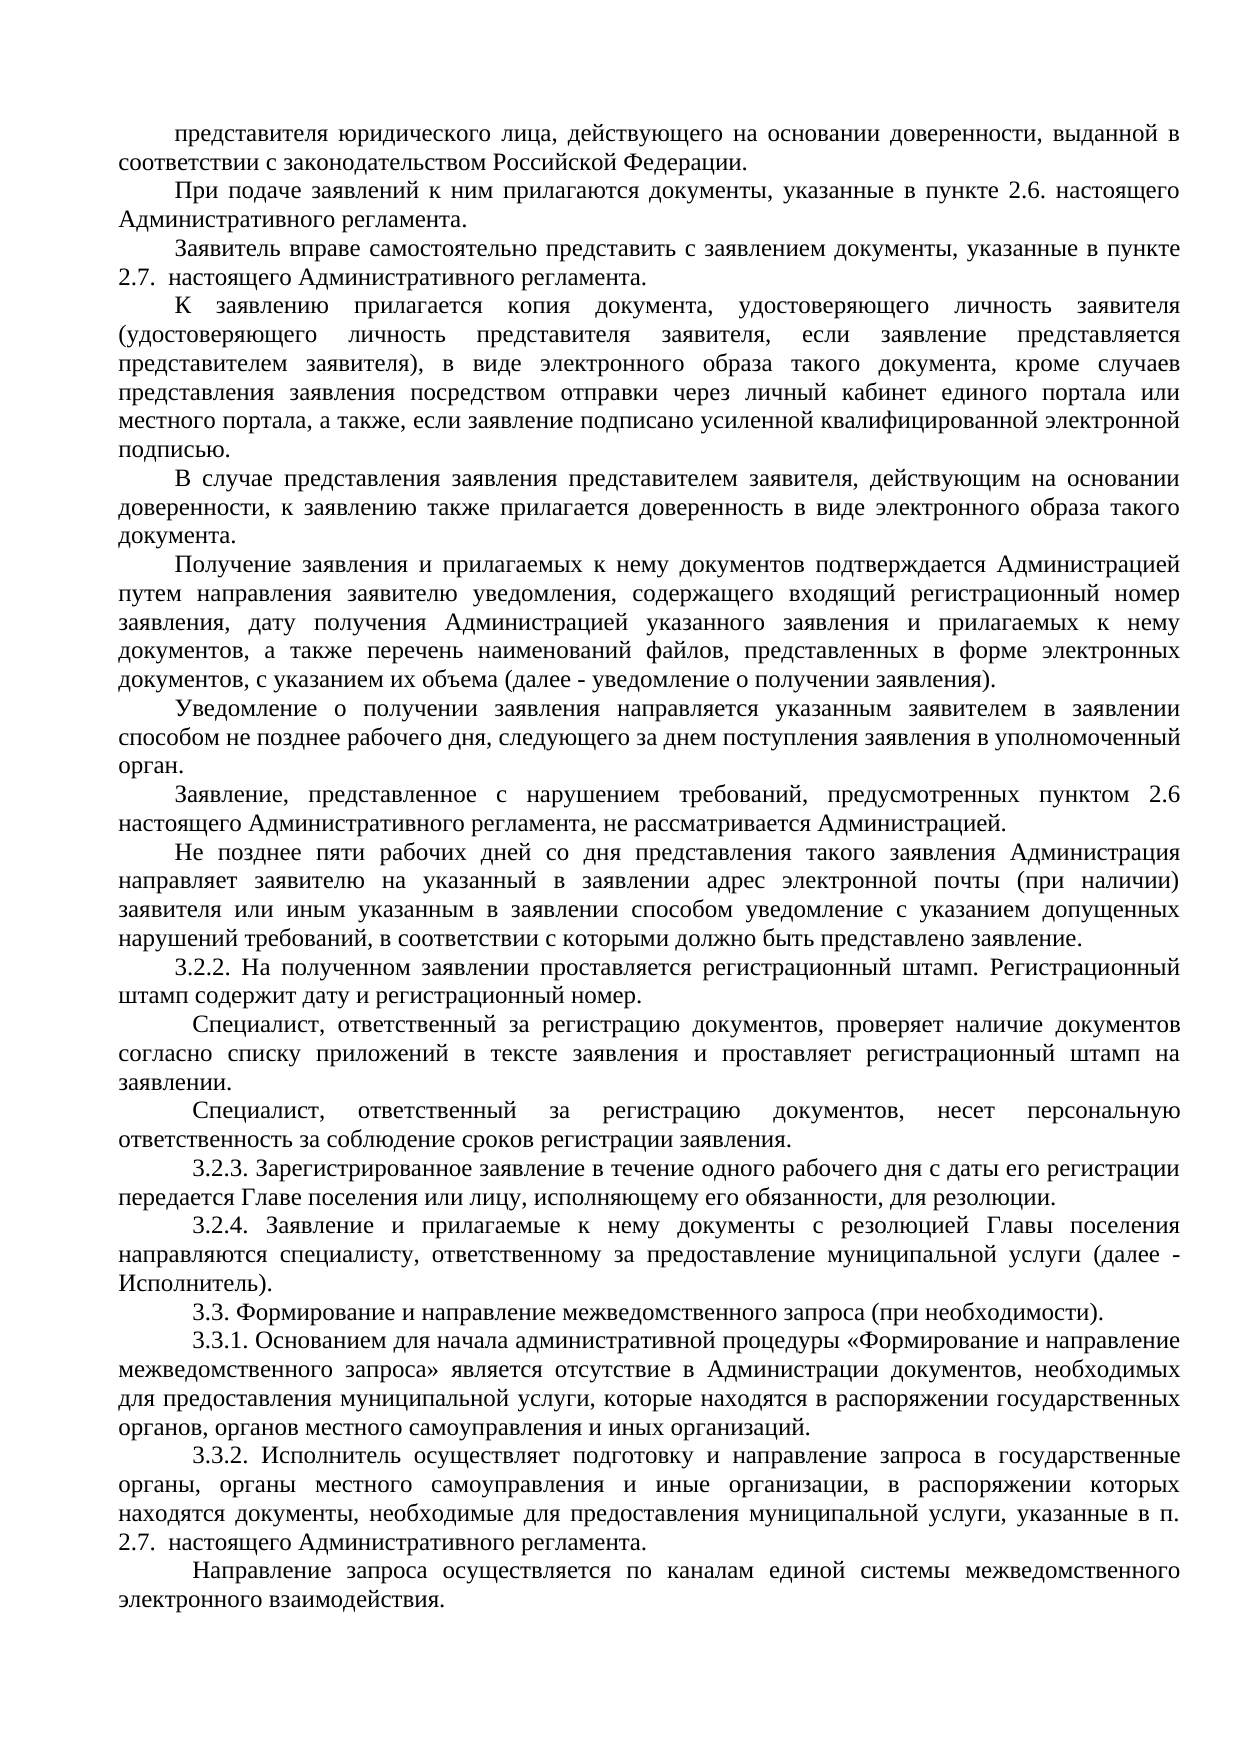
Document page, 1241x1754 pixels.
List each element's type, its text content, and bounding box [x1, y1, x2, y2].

text Заявление, представленное с нарушением требований, предусмотренных пунктом 2.6 настоящего Административного регламента, не рассматривается Администрацией. [118, 779, 1181, 837]
text Не позднее пяти рабочих дней со дня представления такого заявления Администрация направляет заявителю на указанный в заявлении адрес электронной почты (при наличии) заявителя или иным указанным в заявлении способом уведомление с указанием допущенных нарушений требований, в соответствии с которыми должно быть представлено заявление. [118, 837, 1181, 952]
text Специалист, ответственный за регистрацию документов, несет персональную ответственность за соблюдение сроков регистрации заявления. [118, 1096, 1181, 1153]
text представителя юридического лица, действующего на основании доверенности, выданной в соответствии с законодательством Российской Федерации. [118, 118, 1181, 176]
text Заявитель вправе самостоятельно представить с заявлением документы, указанные в пункте 2.7. настоящего Административного регламента. [118, 233, 1181, 291]
text Уведомление о получении заявления направляется указанным заявителем в заявлении способом не позднее рабочего дня, следующего за днем поступления заявления в уполномоченный орган. [118, 693, 1181, 779]
text При подаче заявлений к ним прилагаются документы, указанные в пункте 2.6. настоящего Административного регламента. [118, 176, 1181, 233]
text 3.3.1. Основанием для начала административной процедуры «Формирование и направление межведомственного запроса» является отсутствие в Администрации документов, необходимых для предоставления муниципальной услуги, которые находятся в распоряжении государственных органов, органов местного самоуправления и иных организаций. [118, 1326, 1181, 1441]
text 3.3.2. Исполнитель осуществляет подготовку и направление запроса в государственные органы, органы местного самоуправления и иные организации, в распоряжении которых находятся документы, необходимые для предоставления муниципальной услуги, указанные в п. 2.7. настоящего Административного регламента. [118, 1441, 1181, 1556]
text 3.2.2. На полученном заявлении проставляется регистрационный штамп. Регистрационный штамп содержит дату и регистрационный номер. [118, 952, 1181, 1009]
text 3.3. Формирование и направление межведомственного запроса (при необходимости). [118, 1297, 1181, 1326]
text 3.2.3. Зарегистрированное заявление в течение одного рабочего дня с даты его регистрации передается Главе поселения или лицу, исполняющему его обязанности, для резолюции. [118, 1153, 1181, 1211]
text Направление запроса осуществляется по каналам единой системы межведомственного электронного взаимодействия. [118, 1556, 1181, 1613]
text В случае представления заявления представителем заявителя, действующим на основании доверенности, к заявлению также прилагается доверенность в виде электронного образа такого документа. [118, 463, 1181, 549]
text Специалист, ответственный за регистрацию документов, проверяет наличие документов согласно списку приложений в тексте заявления и проставляет регистрационный штамп на заявлении. [118, 1009, 1181, 1096]
text Получение заявления и прилагаемых к нему документов подтверждается Администрацией путем направления заявителю уведомления, содержащего входящий регистрационный номер заявления, дату получения Администрацией указанного заявления и прилагаемых к нему документов, а также перечень наименований файлов, представленных в форме электронных документов, с указанием их объема (далее - уведомление о получении заявления). [118, 549, 1181, 693]
text К заявлению прилагается копия документа, удостоверяющего личность заявителя (удостоверяющего личность представителя заявителя, если заявление представляется представителем заявителя), в виде электронного образа такого документа, кроме случаев представления заявления посредством отправки через личный кабинет единого портала или местного портала, а также, если заявление подписано усиленной квалифицированной электронной подписью. [118, 291, 1181, 463]
text 3.2.4. Заявление и прилагаемые к нему документы с резолюцией Главы поселения направляются специалисту, ответственному за предоставление муниципальной услуги (далее - Исполнитель). [118, 1211, 1181, 1297]
